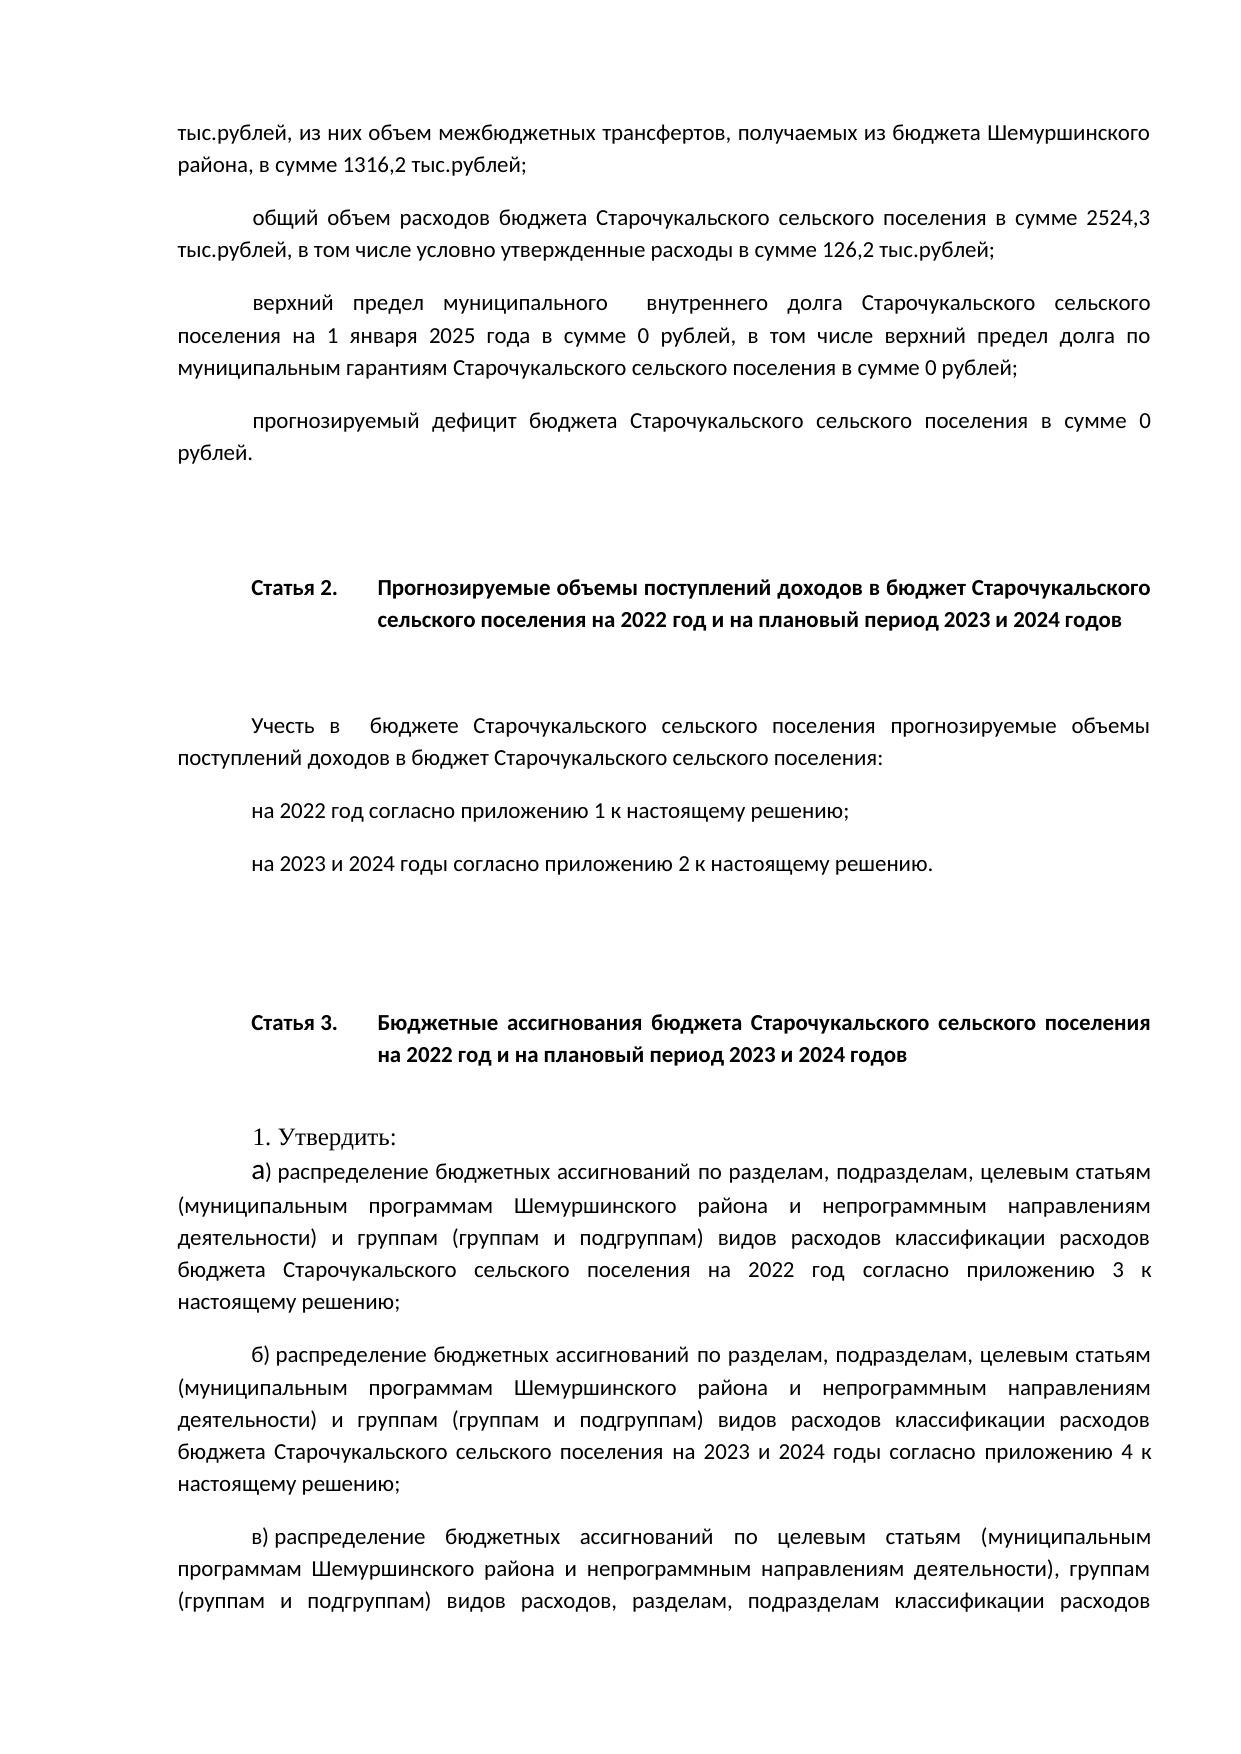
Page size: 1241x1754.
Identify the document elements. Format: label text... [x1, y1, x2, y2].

text прогнозируемый дефицит бюджета Старочукальского сельского поселения в сумме 0 рублей. [177, 406, 1152, 466]
text на 2023 и 2024 годы согласно приложению 2 к настоящему решению. [177, 849, 1152, 877]
text Статья 2. Прогнозируемые объемы поступлений доходов в бюджет Старочукальского сельского поселения на 2022 год и на плановый период 2023 и 2024 годов [251, 573, 1152, 633]
text верхний предел муниципального внутреннего долга Старочукальского сельского поселения на 1 января 2025 года в сумме 0 рублей, в том числе верхний предел долга по муниципальным гарантиям Старочукальского сельского поселения в сумме 0 рублей; [177, 288, 1152, 381]
text Статья 3. Бюджетные ассигнования бюджета Старочукальского сельского поселения на 2022 год и на плановый период 2023 и 2024 годов [251, 1008, 1152, 1069]
list 1. Утвердить: [177, 1122, 1152, 1151]
text общий объем расходов бюджета Старочукальского сельского поселения в сумме 2524,3 тыс.рублей, в том числе условно утвержденные расходы в сумме 126,2 тыс.рублей; [177, 203, 1152, 263]
text б) распределение бюджетных ассигнований по разделам, подразделам, целевым статьям (муниципальным программам Шемуршинского района и непрограммным направлениям деятельности) и группам (группам и подгруппам) видов расходов классификации расходов бюджета Старочукальского сельского поселения на 2023 и 2024 годы согласно приложению 4 к настоящему решению; [177, 1341, 1152, 1497]
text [177, 118, 1152, 178]
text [177, 1522, 1152, 1615]
text а) распределение бюджетных ассигнований по разделам, подразделам, целевым статьям (муниципальным программам Шемуршинского района и непрограммным направлениям деятельности) и группам (группам и подгруппам) видов расходов классификации расходов бюджета Старочукальского сельского поселения на 2022 год согласно приложению 3 к настоящему решению; [177, 1151, 1152, 1316]
text на 2022 год согласно приложению 1 к настоящему решению; [177, 796, 1152, 824]
text Учесть в бюджете Старочукальского сельского поселения прогнозируемые объемы поступлений доходов в бюджет Старочукальского сельского поселения: [177, 711, 1152, 771]
